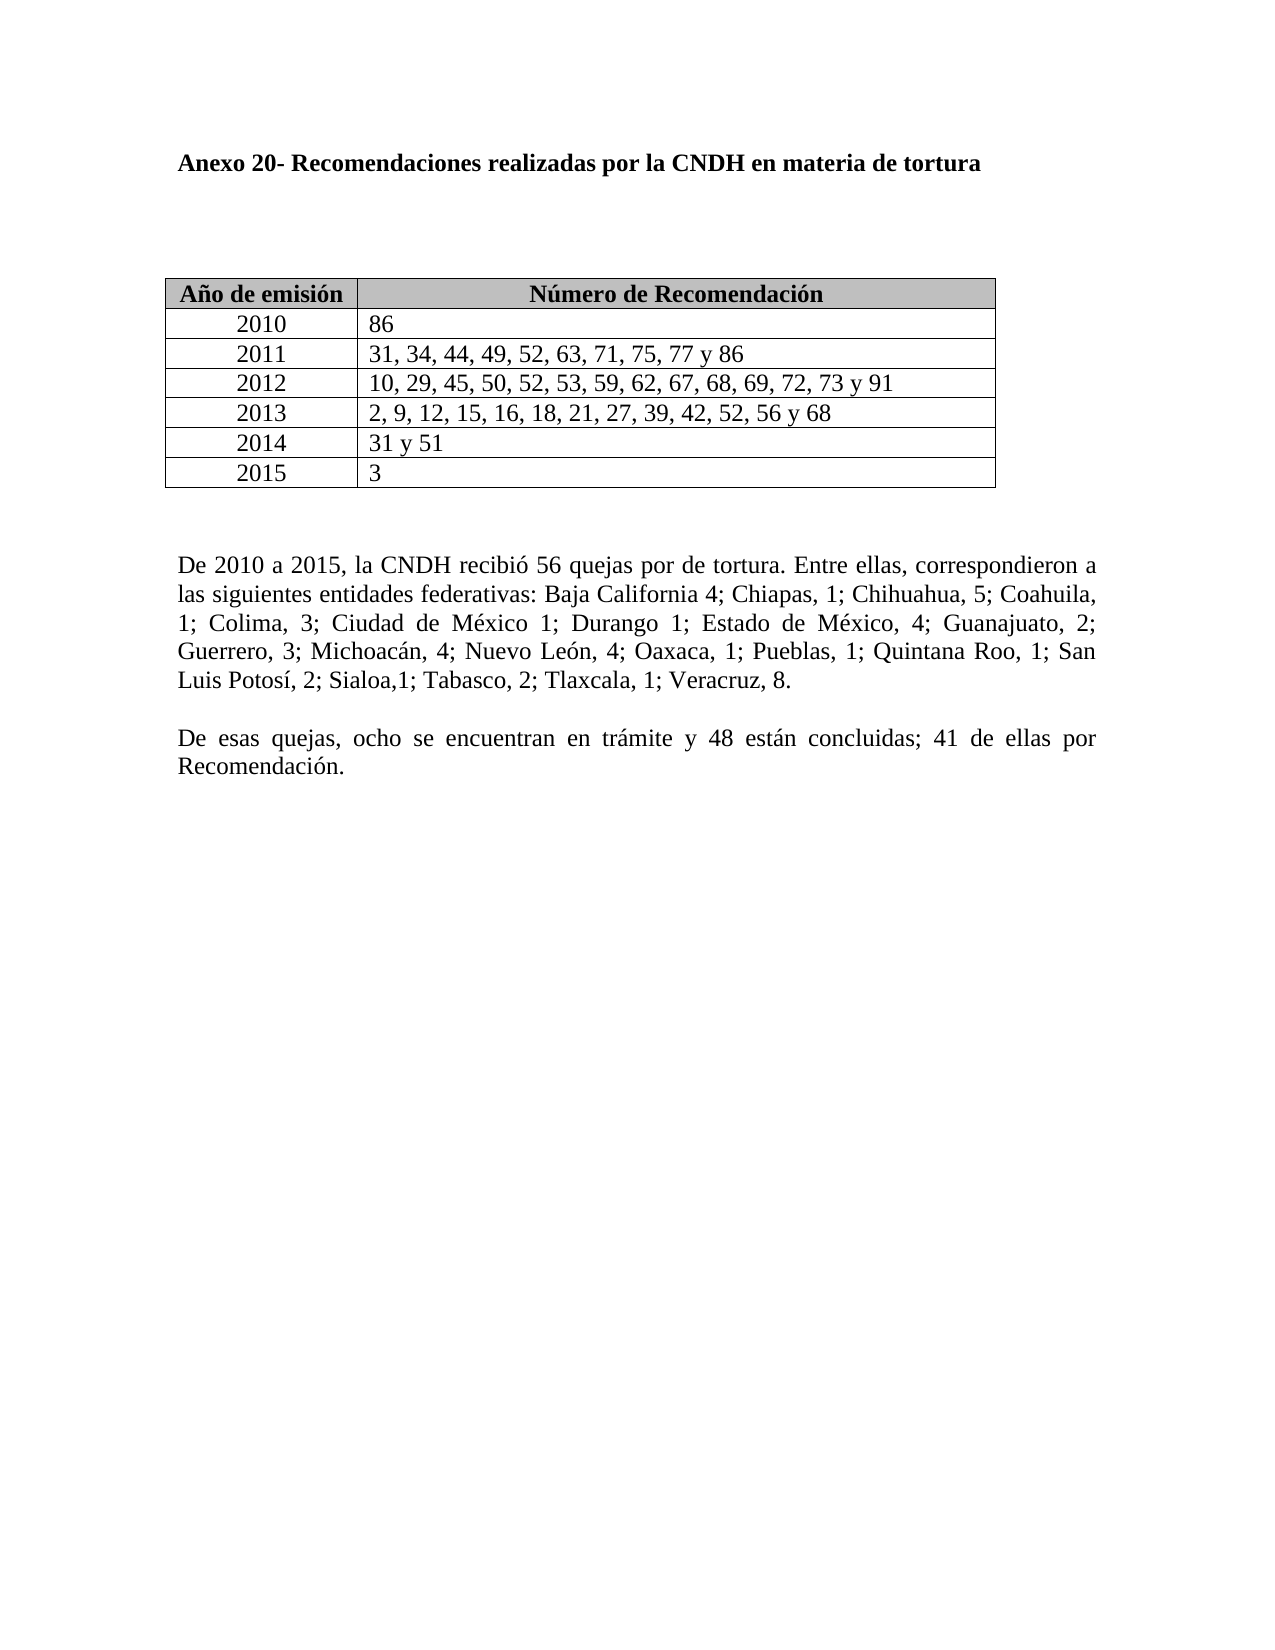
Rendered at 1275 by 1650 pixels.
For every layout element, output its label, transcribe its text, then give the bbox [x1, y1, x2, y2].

table_cell 31 y 51 [358, 428, 995, 457]
text Anexo 20- Recomendaciones realizadas por la CNDH en materia de tortura [177, 148, 1098, 176]
table_cell 2010 [166, 309, 357, 338]
table_cell 31, 34, 44, 49, 52, 63, 71, 75, 77 y 86 [358, 339, 995, 367]
table_cell 10, 29, 45, 50, 52, 53, 59, 62, 67, 68, 69, 72, 73 y 91 [358, 369, 995, 397]
table_header Número de Recomendación [358, 279, 995, 308]
table_cell 2013 [166, 398, 357, 427]
table_cell 2015 [166, 458, 357, 487]
table_cell 2011 [166, 339, 357, 367]
text De esas quejas, ocho se encuentran en trámite y 48 están concluidas; 41 de ellas por Recomendación. [177, 723, 1098, 780]
table_cell 3 [358, 458, 995, 487]
table_cell 2014 [166, 428, 357, 457]
table_header Año de emisión [166, 279, 357, 308]
table_cell 86 [358, 309, 995, 338]
table_cell 2, 9, 12, 15, 16, 18, 21, 27, 39, 42, 52, 56 y 68 [358, 398, 995, 427]
text De 2010 a 2015, la CNDH recibió 56 quejas por de tortura. Entre ellas, correspondieron a las siguientes entidades federativas: Baja California 4; Chiapas, 1; Chihuahua, 5; Coahuila, 1; Colima, 3; Ciudad de México 1; Durango 1; Estado de México, 4; Guanajuato, 2; Guerrero, 3; Michoacán, 4; Nuevo León, 4; Oaxaca, 1; Pueblas, 1; Quintana Roo, 1; San Luis Potosí, 2; Sialoa,1; Tabasco, 2; Tlaxcala, 1; Veracruz, 8. [177, 550, 1098, 694]
table_cell 2012 [166, 369, 357, 397]
